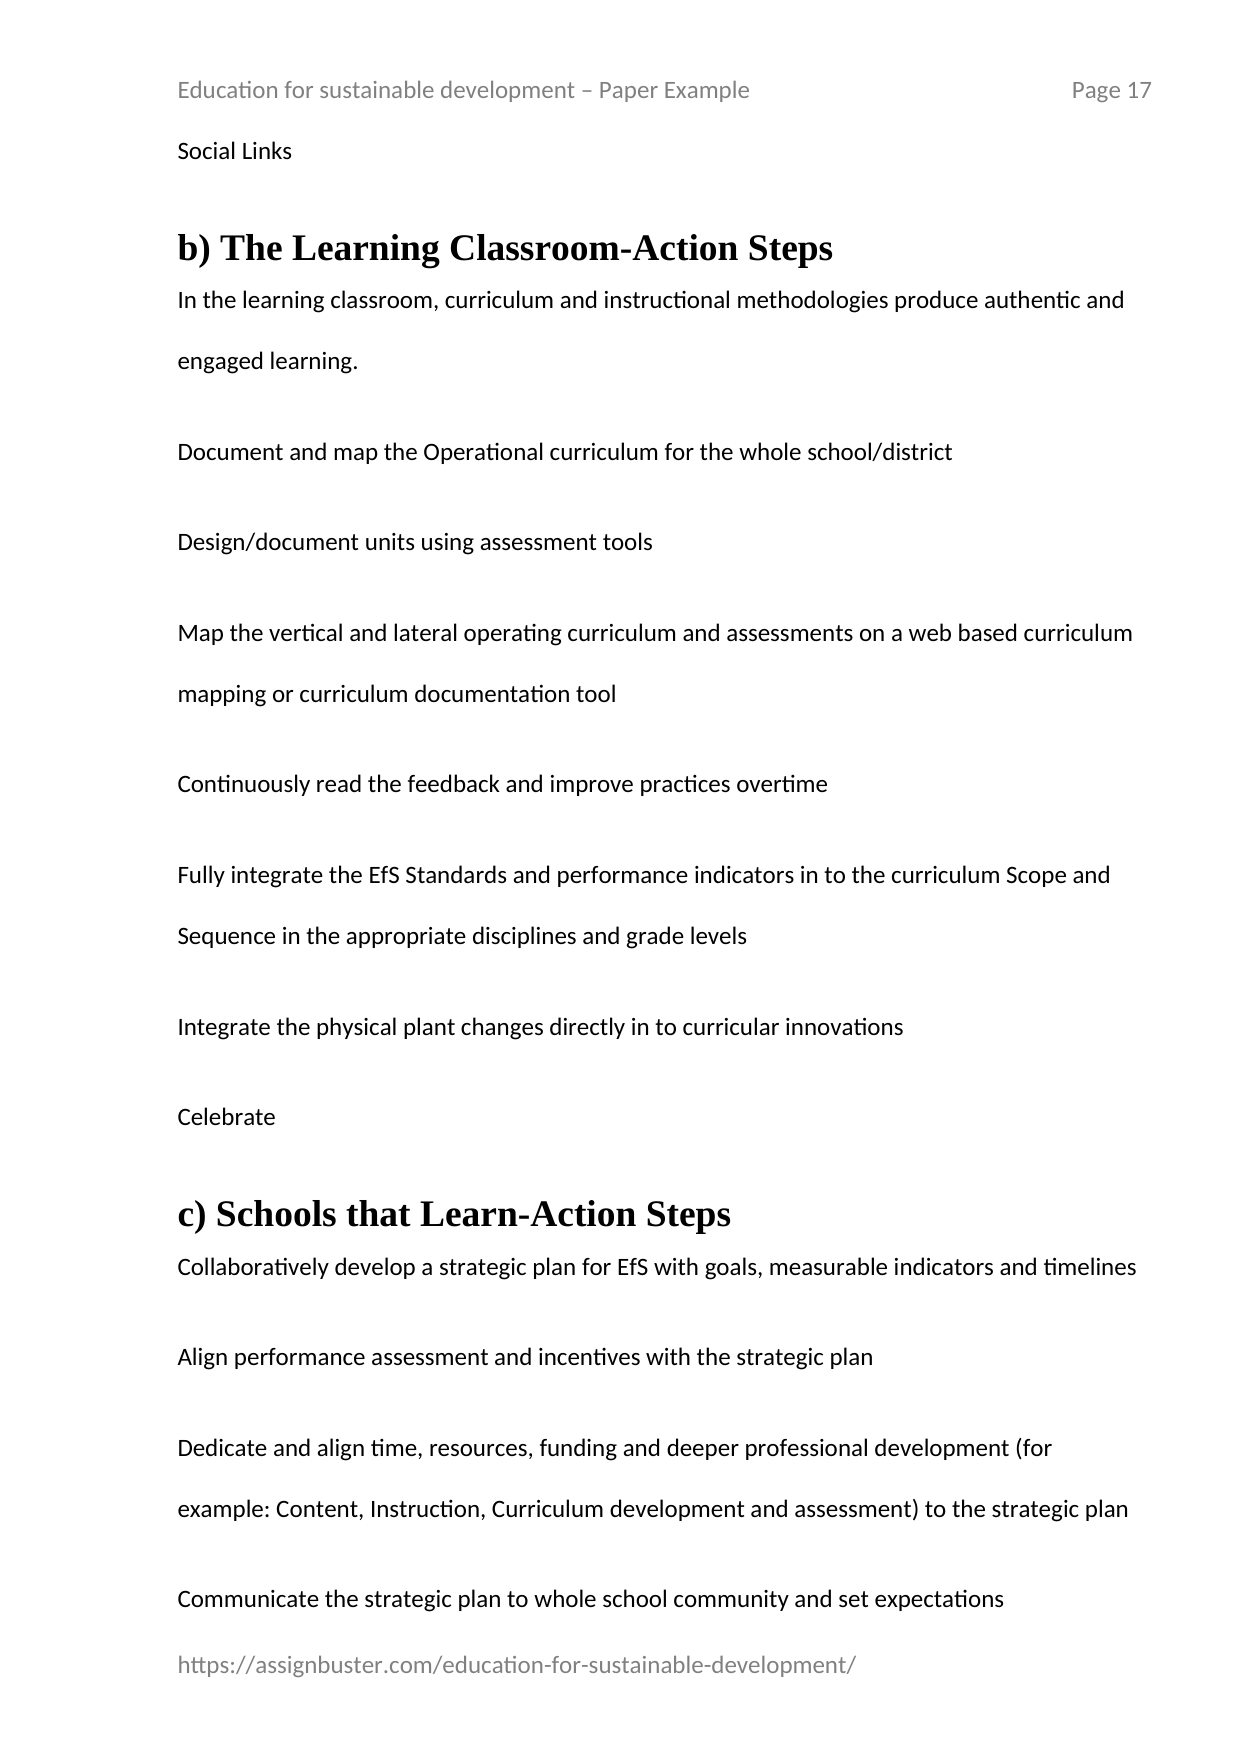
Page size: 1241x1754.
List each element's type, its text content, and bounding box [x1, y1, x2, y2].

text Communicate the strategic plan to whole school community and set expectations [177, 1583, 1152, 1614]
text Document and map the Operational curriculum for the whole school/district [177, 436, 1152, 466]
text Social Links [177, 135, 1152, 165]
text Dedicate and align time, resources, funding and deeper professional development (for example: Content, Instruction, Curriculum development and assessment) to the strategic plan [177, 1432, 1152, 1523]
text Continuously read the feedback and improve practices overtime [177, 768, 1152, 799]
text Align performance assessment and incentives with the strategic plan [177, 1341, 1152, 1372]
text In the learning classroom, curriculum and instructional methodologies produce authentic and engaged learning. [177, 284, 1152, 376]
text Celebrate [177, 1101, 1152, 1132]
text Collaboratively develop a strategic plan for EfS with goals, measurable indicators and timelines [177, 1251, 1152, 1281]
text Map the vertical and lateral operating curriculum and assessments on a web based curriculum mapping or curriculum documentation tool [177, 617, 1152, 708]
subtitle c) Schools that Learn-Action Steps [177, 1192, 1152, 1235]
text Fully integrate the EfS Standards and performance indicators in to the curriculum Scope and Sequence in the appropriate disciplines and grade levels [177, 859, 1152, 951]
text Design/document units using assessment tools [177, 526, 1152, 557]
subtitle b) The Learning Classroom-Action Steps [177, 225, 1152, 268]
text Integrate the physical plant changes directly in to curricular innovations [177, 1011, 1152, 1041]
